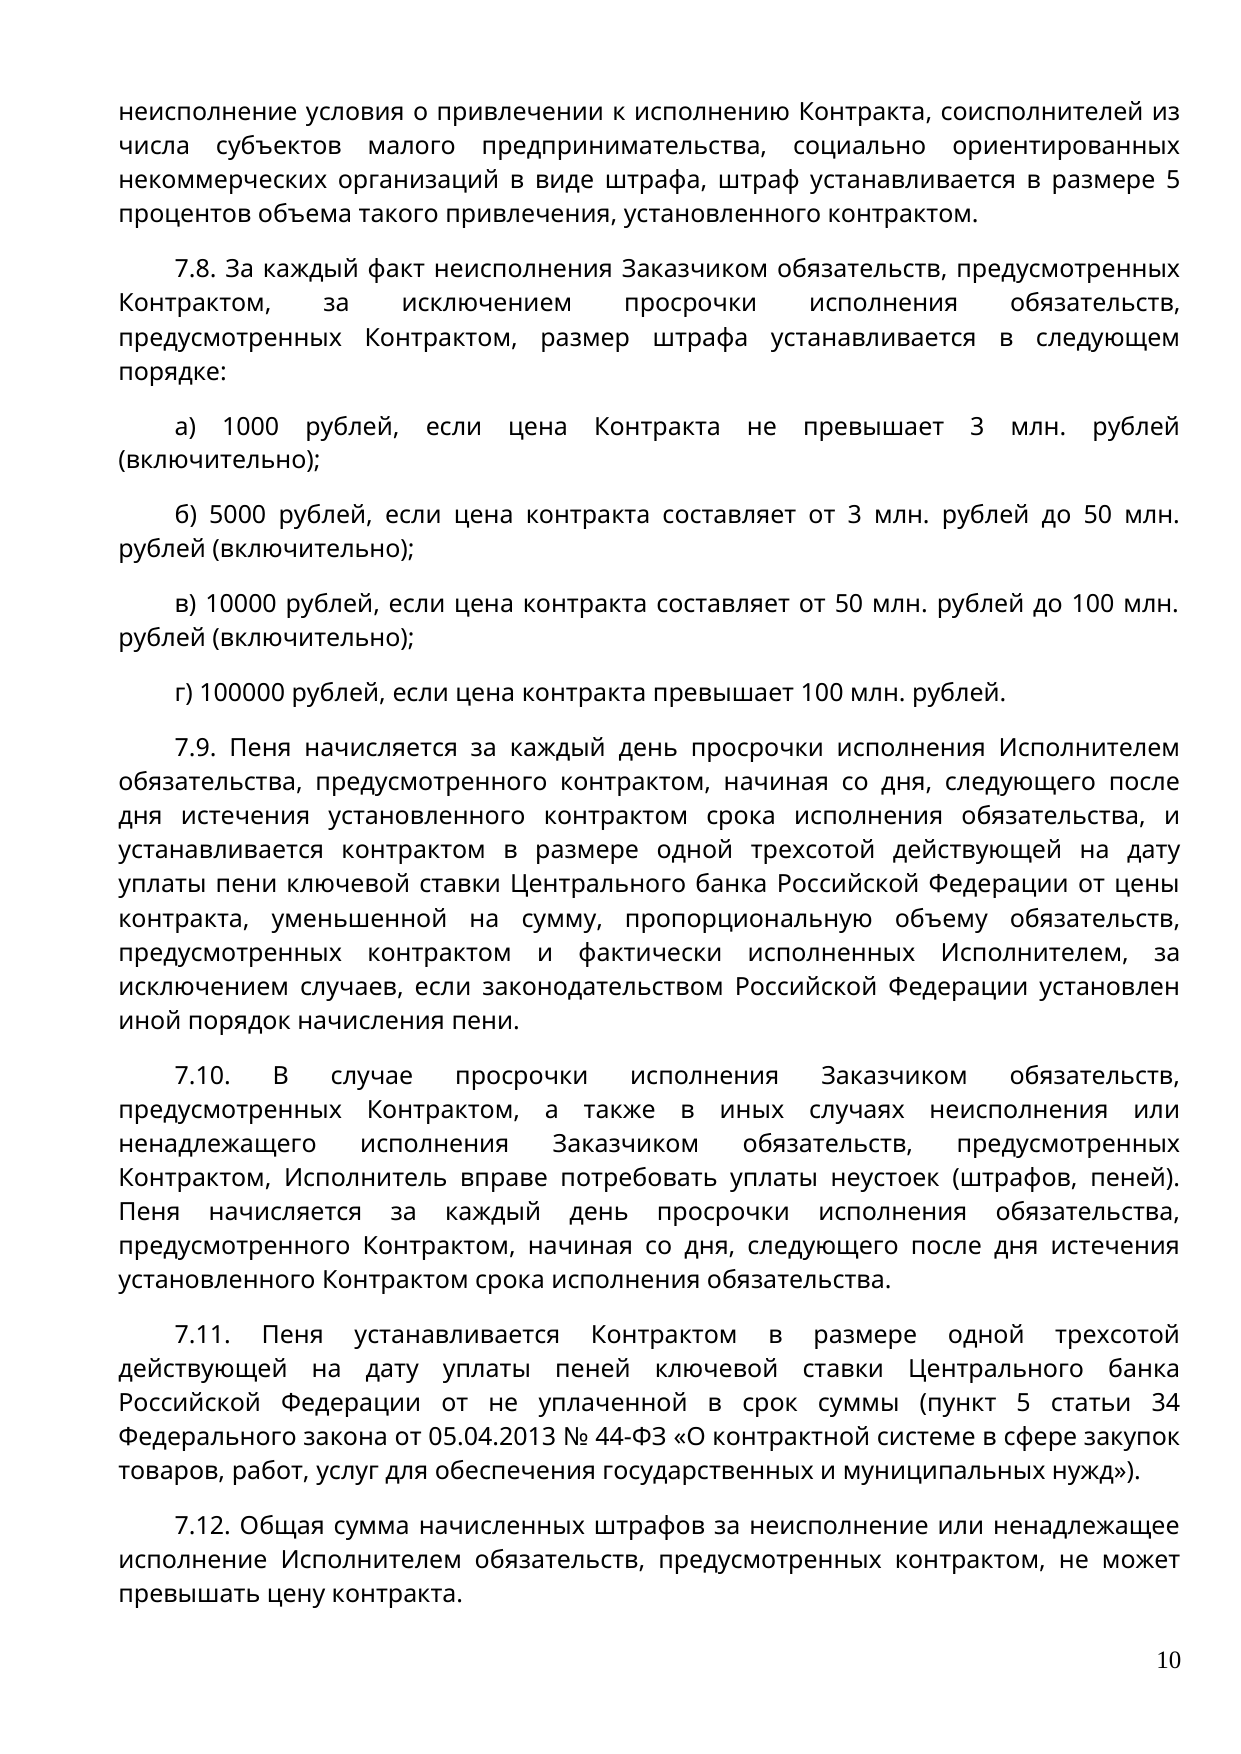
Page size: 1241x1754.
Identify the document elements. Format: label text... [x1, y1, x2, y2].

text в) 10000 рублей, если цена контракта составляет от 50 млн. рублей до 100 млн. рублей (включительно); [118, 586, 1181, 654]
text а) 1000 рублей, если цена Контракта не превышает 3 млн. рублей (включительно); [118, 408, 1181, 476]
text 7.9. Пеня начисляется за каждый день просрочки исполнения Исполнителем обязательства, предусмотренного контрактом, начиная со дня, следующего после дня истечения установленного контрактом срока исполнения обязательства, и устанавливается контрактом в размере одной трехсотой действующей на дату уплаты пени ключевой ставки Центрального банка Российской Федерации от цены контракта, уменьшенной на сумму, пропорциональную объему обязательств, предусмотренных контрактом и фактически исполненных Исполнителем, за исключением случаев, если законодательством Российской Федерации установлен иной порядок начисления пени. [118, 730, 1181, 1036]
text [118, 94, 1181, 230]
text 7.11. Пеня устанавливается Контрактом в размере одной трехсотой действующей на дату уплаты пеней ключевой ставки Центрального банка Российской Федерации от не уплаченной в срок суммы (пункт 5 статьи 34 Федерального закона от 05.04.2013 № 44-ФЗ «О контрактной системе в сфере закупок товаров, работ, услуг для обеспечения государственных и муниципальных нужд»). [118, 1317, 1181, 1487]
text 7.8. За каждый факт неисполнения Заказчиком обязательств, предусмотренных Контрактом, за исключением просрочки исполнения обязательств, предусмотренных Контрактом, размер штрафа устанавливается в следующем порядке: [118, 251, 1181, 387]
text г) 100000 рублей, если цена контракта превышает 100 млн. рублей. [118, 675, 1181, 709]
text 7.10. В случае просрочки исполнения Заказчиком обязательств, предусмотренных Контрактом, а также в иных случаях неисполнения или ненадлежащего исполнения Заказчиком обязательств, предусмотренных Контрактом, Исполнитель вправе потребовать уплаты неустоек (штрафов, пеней). Пеня начисляется за каждый день просрочки исполнения обязательства, предусмотренного Контрактом, начиная со дня, следующего после дня истечения установленного Контрактом срока исполнения обязательства. [118, 1057, 1181, 1296]
text 7.12. Общая сумма начисленных штрафов за неисполнение или ненадлежащее исполнение Исполнителем обязательств, предусмотренных контрактом, не может превышать цену контракта. [118, 1508, 1181, 1610]
text б) 5000 рублей, если цена контракта составляет от 3 млн. рублей до 50 млн. рублей (включительно); [118, 497, 1181, 565]
